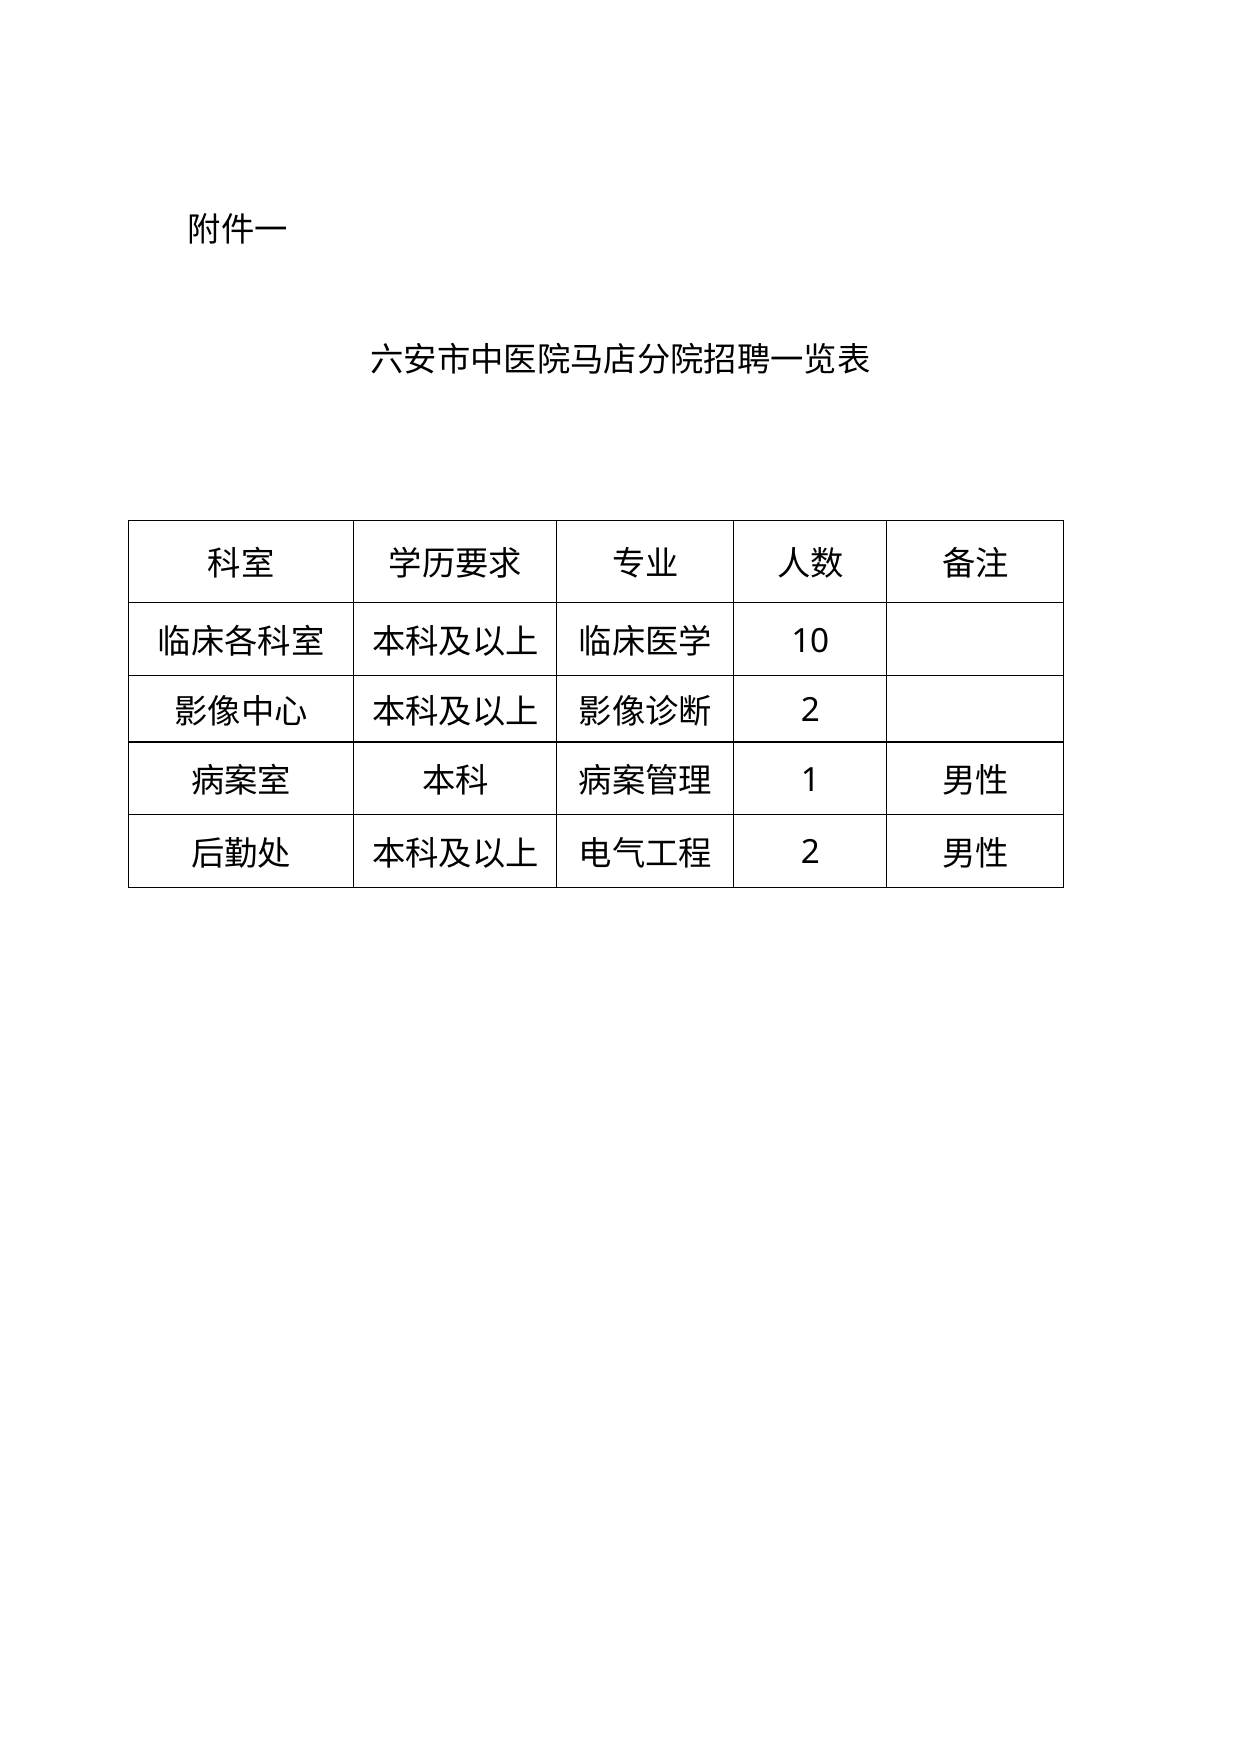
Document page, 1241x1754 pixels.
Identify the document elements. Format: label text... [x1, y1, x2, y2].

table_cell 病案管理 [557, 743, 733, 814]
table_cell 1 [734, 743, 886, 814]
table_cell 病案室 [129, 743, 353, 814]
table_cell 本科及以上 [354, 603, 556, 675]
table_header 人数 [734, 521, 886, 602]
table_cell 临床医学 [557, 603, 733, 675]
text 附件一 [187, 194, 1053, 259]
table_cell 临床各科室 [129, 603, 353, 675]
table_cell 10 [734, 603, 886, 675]
table_header 备注 [887, 521, 1063, 602]
table_header 学历要求 [354, 521, 556, 602]
text 六安市中医院马店分院招聘一览表 [187, 324, 1053, 389]
table_cell [887, 676, 1063, 741]
table_cell 本科及以上 [354, 676, 556, 741]
table_cell 后勤处 [129, 815, 353, 887]
table_cell 2 [734, 676, 886, 741]
table_cell 2 [734, 815, 886, 887]
table_header 专业 [557, 521, 733, 602]
table_cell 影像诊断 [557, 676, 733, 741]
table_cell 电气工程 [557, 815, 733, 887]
table_header 科室 [129, 521, 353, 602]
table_cell 本科及以上 [354, 815, 556, 887]
table_cell [887, 603, 1063, 675]
table_cell 影像中心 [129, 676, 353, 741]
table_cell 男性 [887, 743, 1063, 814]
table_cell 本科 [354, 743, 556, 814]
table_cell 男性 [887, 815, 1063, 887]
